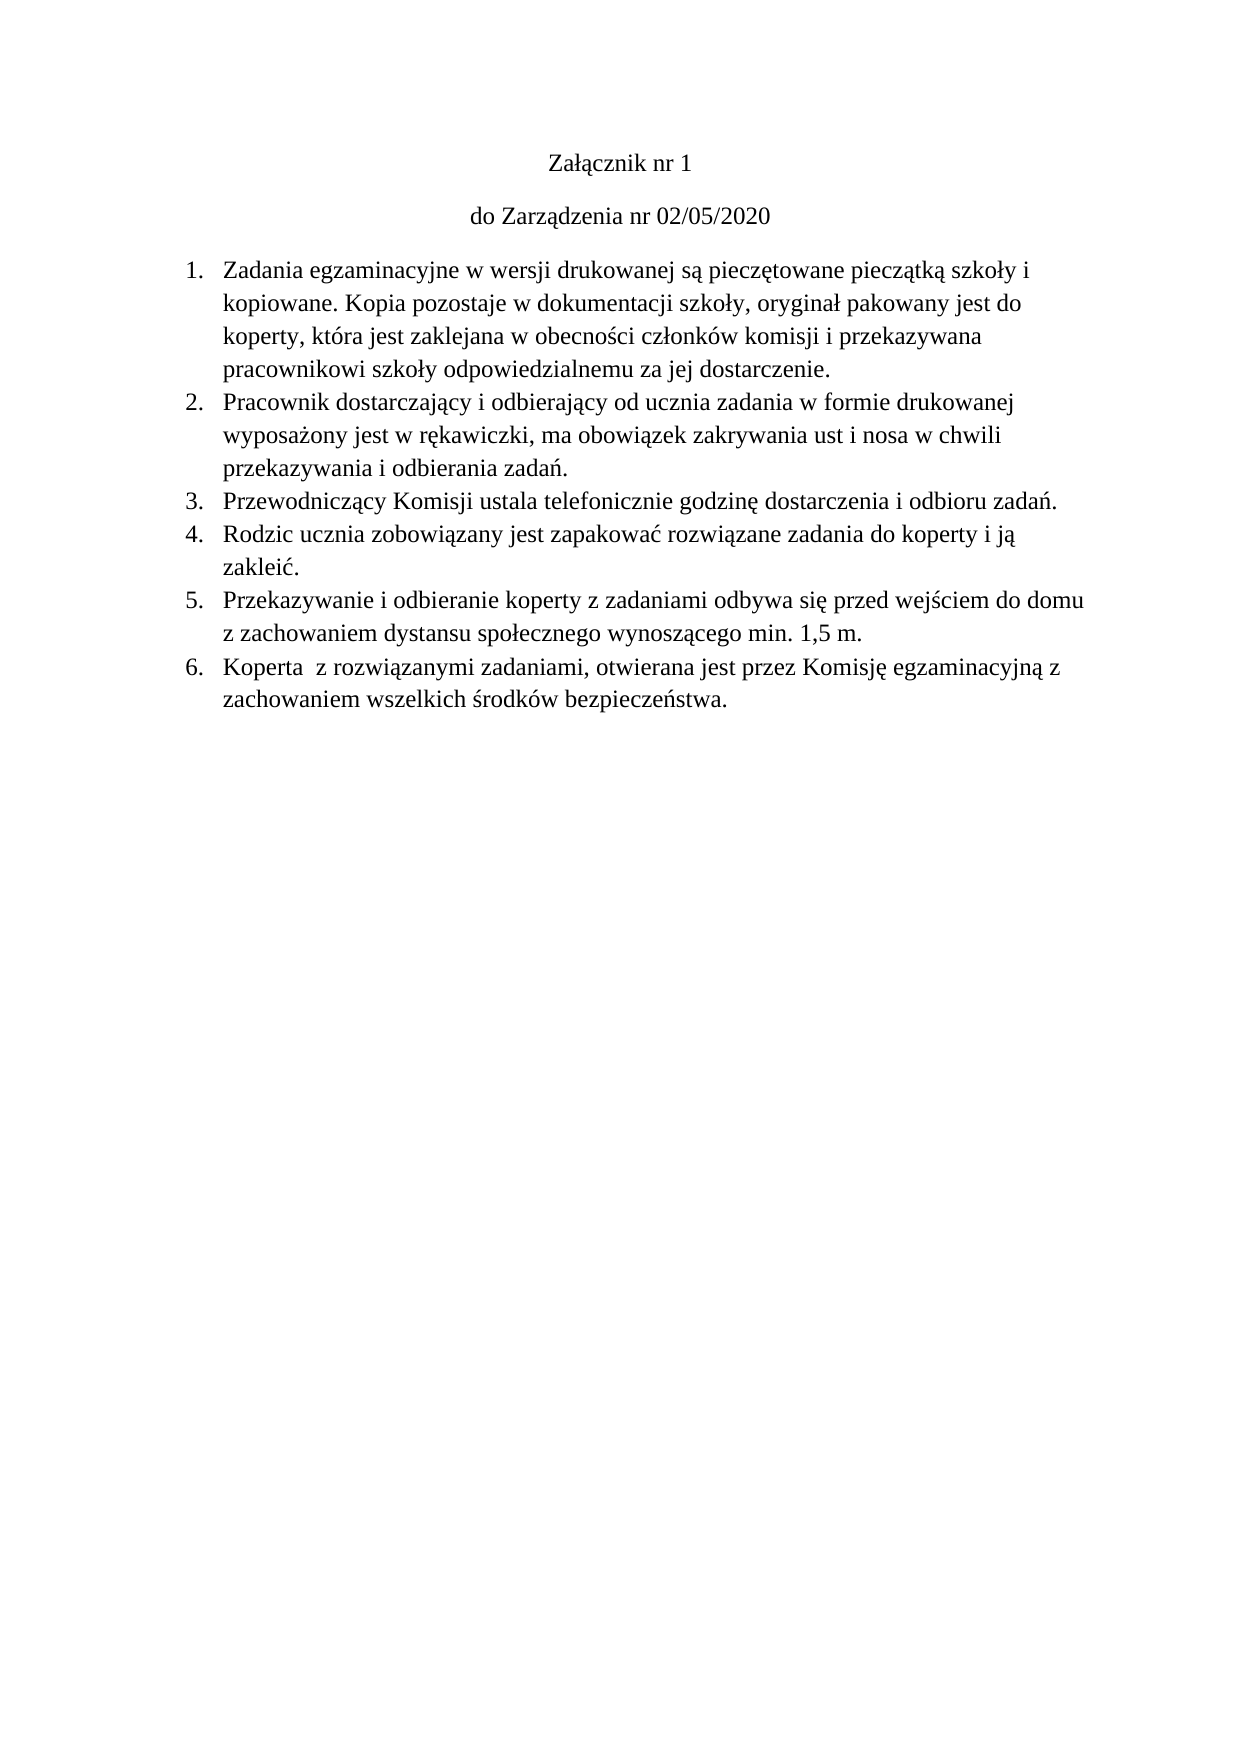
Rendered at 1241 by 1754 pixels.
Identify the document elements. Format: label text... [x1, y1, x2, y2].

text Załącznik nr 1 [148, 148, 1093, 176]
list Przewodniczący Komisji ustala telefonicznie godzinę dostarczenia i odbioru zadań. [185, 486, 1093, 515]
list Pracownik dostarczający i odbierający od ucznia zadania w formie drukowanej wyposażony jest w rękawiczki, ma obowiązek zakrywania ust i nosa w chwili przekazywania i odbierania zadań. [185, 387, 1093, 482]
list Rodzic ucznia zobowiązany jest zapakować rozwiązane zadania do koperty i ją zakleić. [185, 519, 1093, 581]
list Zadania egzaminacyjne w wersji drukowanej są pieczętowane pieczątką szkoły i kopiowane. Kopia pozostaje w dokumentacji szkoły, oryginał pakowany jest do koperty, która jest zaklejana w obecności członków komisji i przekazywana pracownikowi szkoły odpowiedzialnemu za jej dostarczenie. [185, 255, 1093, 383]
text do Zarządzenia nr 02/05/2020 [148, 201, 1093, 230]
list Koperta z rozwiązanymi zadaniami, otwierana jest przez Komisję egzaminacyjną z zachowaniem wszelkich środków bezpieczeństwa. [185, 652, 1093, 713]
list Przekazywanie i odbieranie koperty z zadaniami odbywa się przed wejściem do domu z zachowaniem dystansu społecznego wynoszącego min. 1,5 m. [185, 586, 1093, 647]
